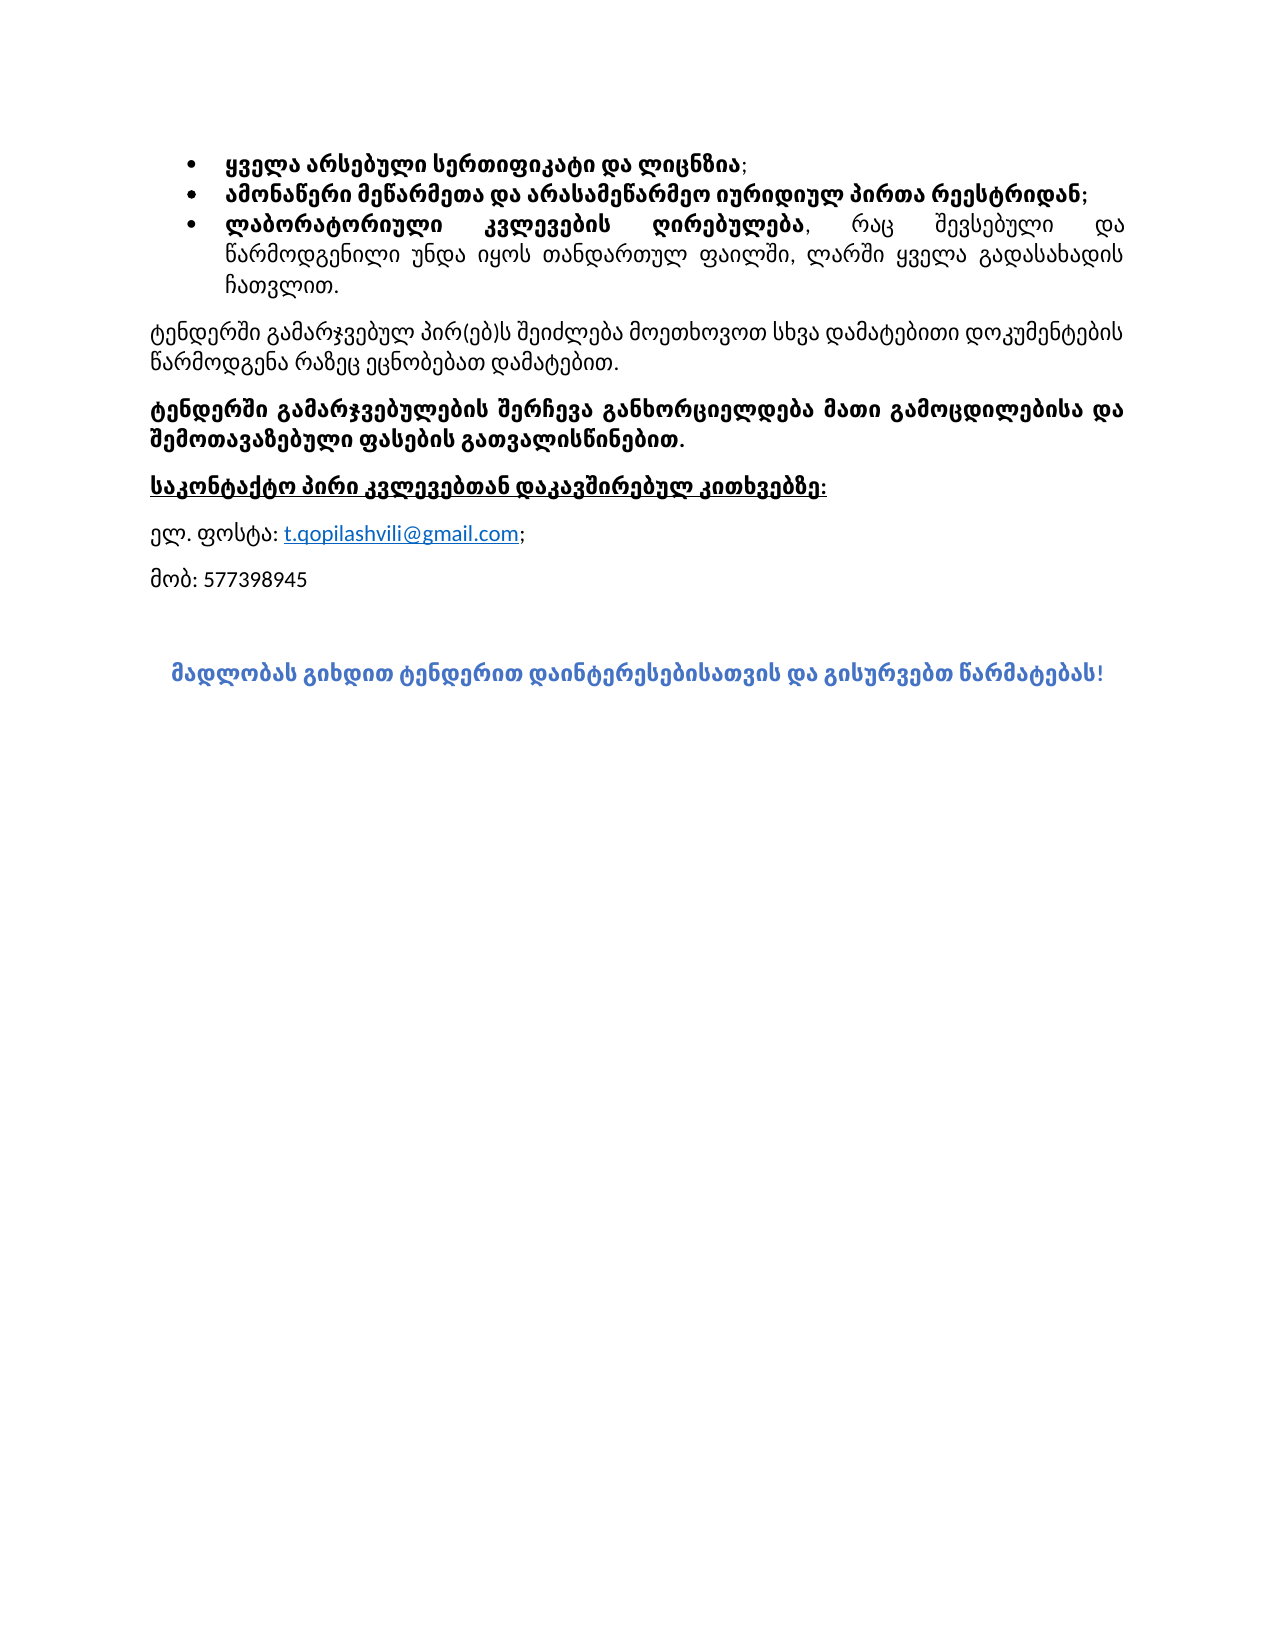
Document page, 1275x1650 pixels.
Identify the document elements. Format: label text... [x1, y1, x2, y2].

text საკონტაქტო პირი კვლევებთან დაკავშირებულ კითხვებზე: [150, 472, 1125, 500]
text ტენდერში გამარჯვებულების შერჩევა განხორციელდება მათი გამოცდილებისა და შემოთავაზებული ფასების გათვალისწინებით. [150, 395, 1125, 453]
text მობ: 577398945 [150, 566, 1125, 594]
list ლაბორატორიული კვლევების ღირებულება, რაც შევსებული და წარმოდგენილი უნდა იყოს თანდართულ ფაილში, ლარში ყველა გადასახადის ჩათვლით. [187, 210, 1125, 299]
list ყველა არსებული სერთიფიკატი და ლიცნზია; [187, 150, 1125, 178]
text ტენდერში გამარჯვებულ პირ(ებ)ს შეიძლება მოეთხოვოთ სხვა დამატებითი დოკუმენტების წარმოდგენა რაზეც ეცნობებათ დამატებით. [150, 318, 1125, 376]
list ამონაწერი მეწარმეთა და არასამეწარმეო იურიდიულ პირთა რეესტრიდან; [187, 180, 1125, 208]
text ელ. ფოსტა: t.qopilashvili@gmail.com; [150, 519, 1125, 547]
text მადლობას გიხდით ტენდერით დაინტერესებისათვის და გისურვებთ წარმატებას! [150, 659, 1125, 687]
